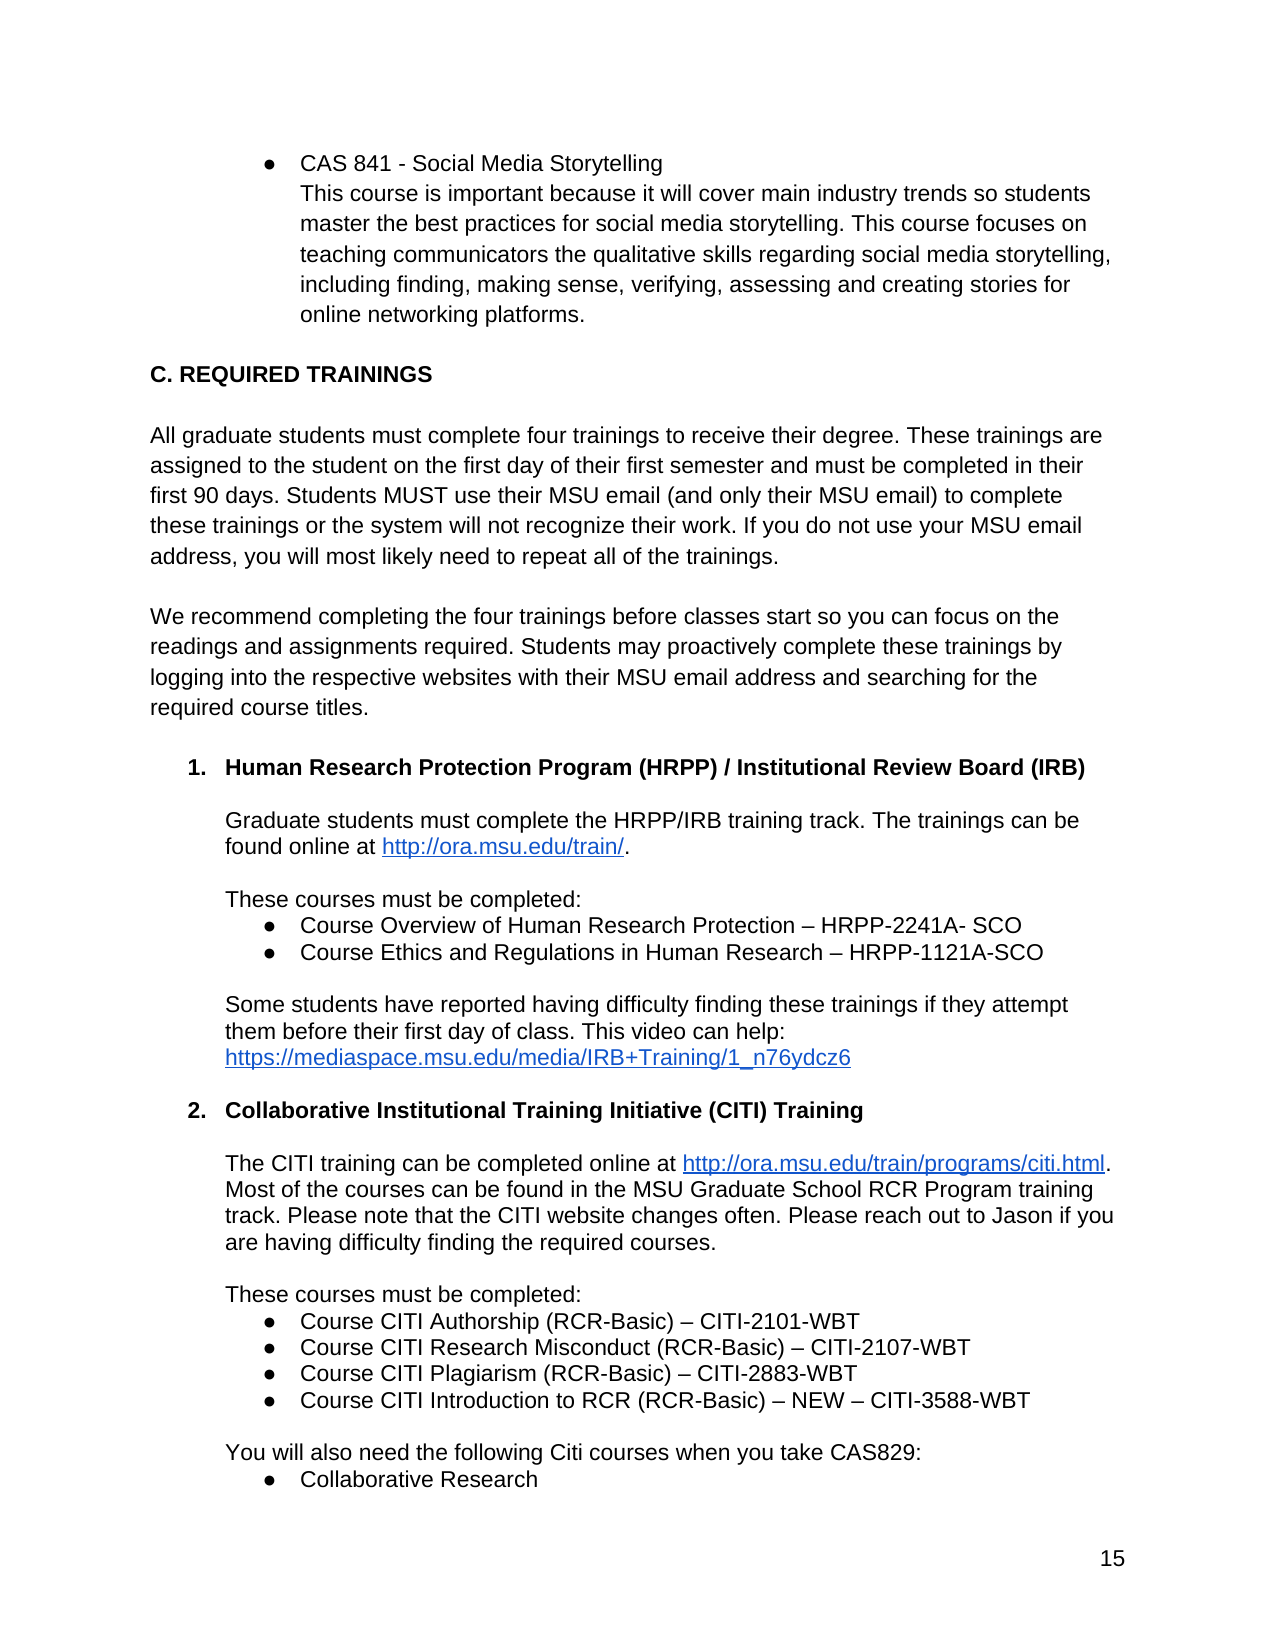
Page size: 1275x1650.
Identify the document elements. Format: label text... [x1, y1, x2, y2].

list Course CITI Plagiarism (RCR-Basic) – CITI-2883-WBT [262, 1360, 1125, 1387]
text Graduate students must complete the HRPP/IRB training track. The trainings can be found online at http://ora.msu.edu/train/. [225, 807, 1125, 859]
list Course CITI Research Misconduct (RCR-Basic) – CITI-2107-WBT [262, 1334, 1125, 1360]
text You will also need the following Citi courses when you take CAS829: [150, 1439, 1125, 1466]
text Some students have reported having difficulty finding these trainings if they attempt them before their first day of class. This video can help: https://mediaspace.msu.edu/media/IRB+Training/1_n76ydcz6 [225, 991, 1125, 1070]
text We recommend completing the four trainings before classes start so you can focus on the readings and assignments required. Students may proactively complete these trainings by logging into the respective websites with their MSU email address and searching for the required course titles. [150, 603, 1125, 720]
list Course Ethics and Regulations in Human Research – HRPP-1121A-SCO [262, 939, 1125, 965]
list Human Research Protection Program (HRPP) / Institutional Review Board (IRB) [187, 754, 1125, 781]
list Collaborative Institutional Training Initiative (CITI) Training [187, 1097, 1125, 1123]
text C. REQUIRED TRAININGS [150, 361, 1125, 388]
list Course CITI Authorship (RCR-Basic) – CITI-2101-WBT [262, 1308, 1125, 1334]
text The CITI training can be completed online at http://ora.msu.edu/train/programs/citi.html. Most of the courses can be found in the MSU Graduate School RCR Program training track. Please note that the CITI website changes often. Please reach out to Jason if you are having difficulty finding the required courses. [225, 1149, 1125, 1255]
list Course Overview of Human Research Protection – HRPP-2241A- SCO [262, 912, 1125, 939]
text These courses must be completed: [150, 1281, 1125, 1308]
list Collaborative Research [262, 1466, 1125, 1492]
text All graduate students must complete four trainings to receive their degree. These trainings are assigned to the student on the first day of their first semester and must be completed in their first 90 days. Students MUST use their MSU email (and only their MSU email) to complete these trainings or the system will not recognize their work. If you do not use your MSU email address, you will most likely need to repeat all of the trainings. [150, 422, 1125, 569]
text These courses must be completed: [225, 886, 1125, 912]
list CAS 841 - Social Media Storytelling [262, 150, 1125, 176]
text This course is important because it will cover main industry trends so students master the best practices for social media storytelling. This course focuses on teaching communicators the qualitative skills regarding social media storytelling, including finding, making sense, verifying, assessing and creating stories for online networking platforms. [300, 180, 1125, 327]
list Course CITI Introduction to RCR (RCR-Basic) – NEW – CITI-3588-WBT [262, 1387, 1125, 1413]
